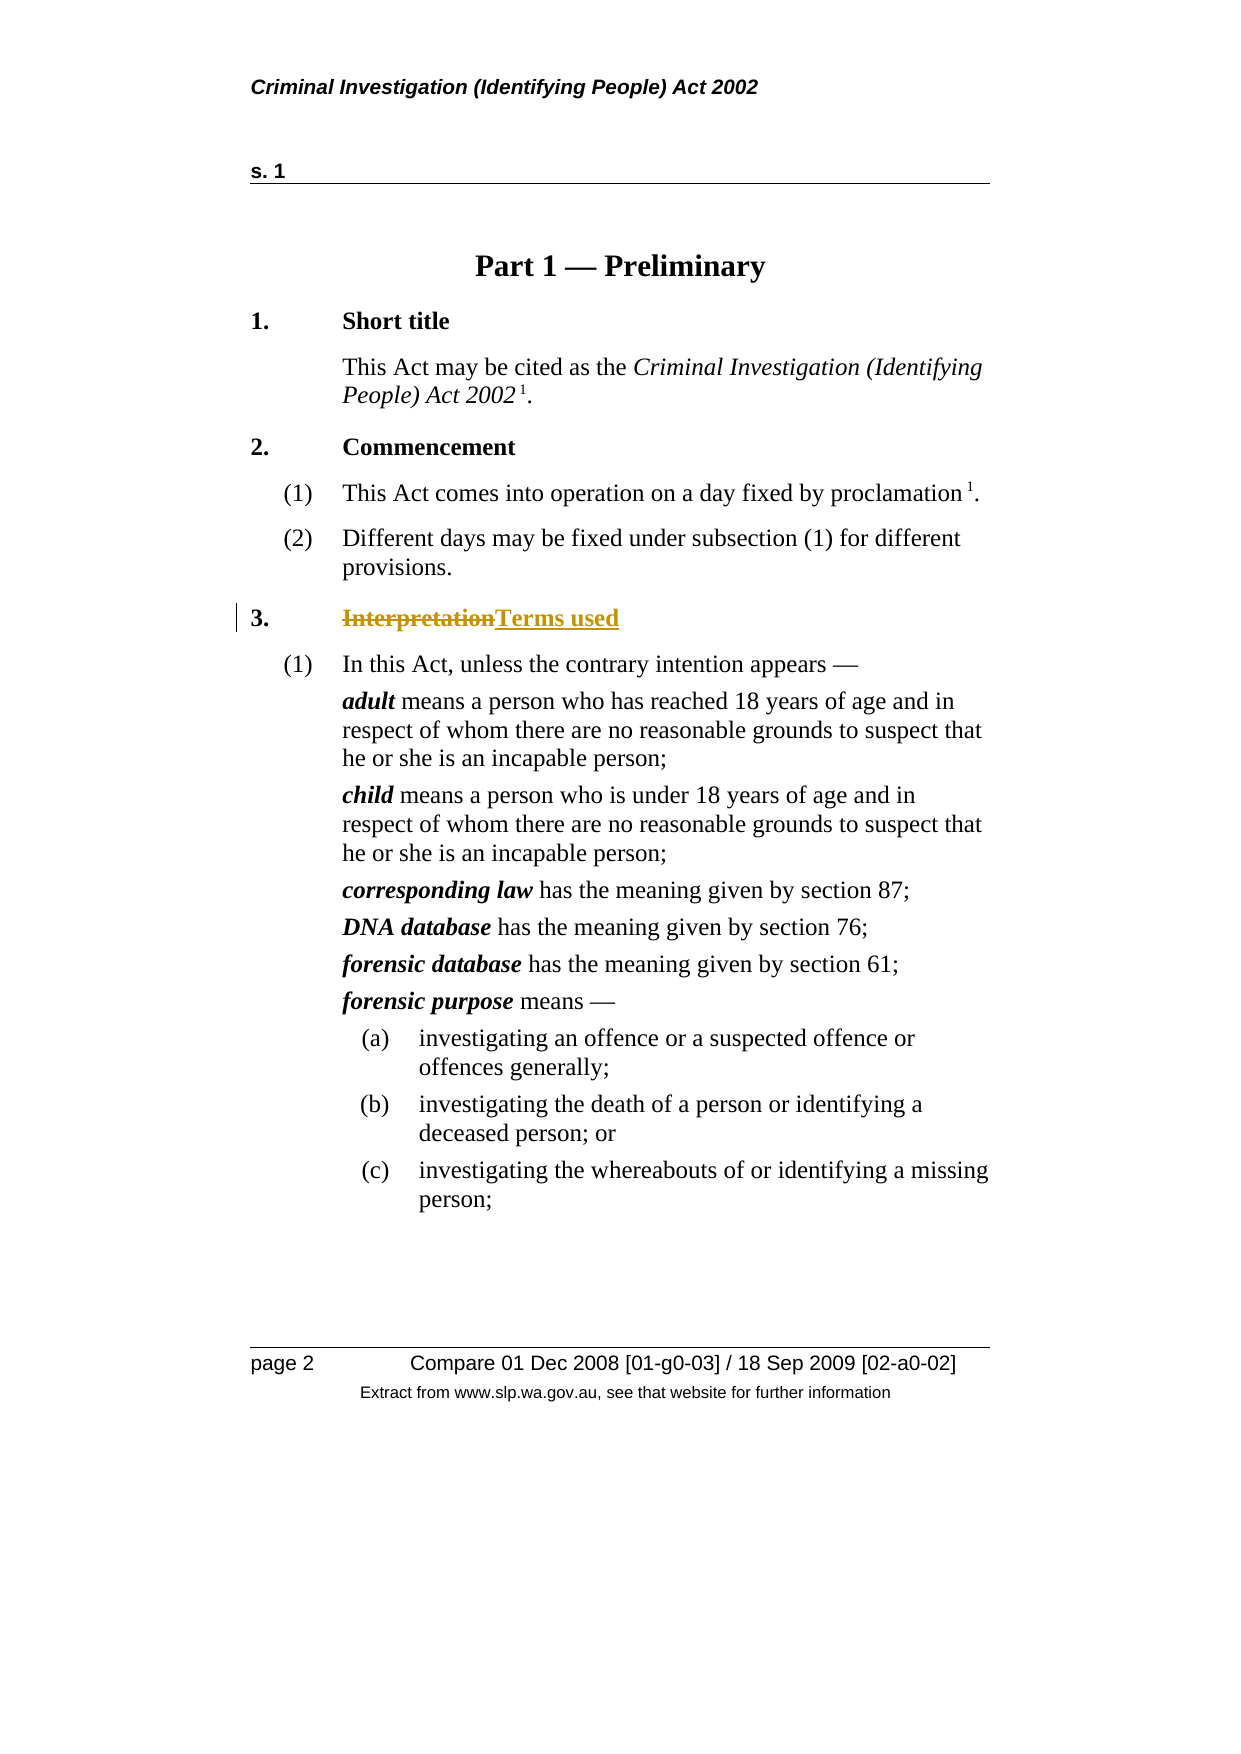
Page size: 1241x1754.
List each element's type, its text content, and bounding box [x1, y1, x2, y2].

subtitle 3. [250, 603, 990, 632]
text forensic purpose means — [250, 986, 990, 1015]
text (a) investigating an offence or a suspected offence or offences generally; [250, 1023, 990, 1081]
text adult means a person who has reached 18 years of age and in respect of whom there are no reasonable grounds to suspect that he or she is an incapable person; [250, 686, 990, 772]
text (1) In this Act, unless the contrary intention appears — [250, 649, 990, 678]
text (2) Different days may be fixed under subsection (1) for different provisions. [250, 523, 990, 581]
text This Act may be cited as the Criminal Investigation (Identifying People) Act 2002 1. [250, 352, 990, 409]
text corresponding law has the meaning given by section 87; [250, 875, 990, 904]
text DNA database has the meaning given by section 76; [250, 912, 990, 941]
subtitle 2. Commencement [250, 432, 990, 461]
subtitle Part 1 — Preliminary [250, 247, 990, 283]
text child means a person who is under 18 years of age and in respect of whom there are no reasonable grounds to suspect that he or she is an incapable person; [250, 781, 990, 867]
text forensic database has the meaning given by section 61; [250, 949, 990, 978]
text (c) investigating the whereabouts of or identifying a missing person; [250, 1155, 990, 1213]
text (b) investigating the death of a person or identifying a deceased person; or [250, 1089, 990, 1147]
subtitle 1. Short title [250, 306, 990, 335]
text (1) This Act comes into operation on a day fixed by proclamation 1. [250, 478, 990, 506]
